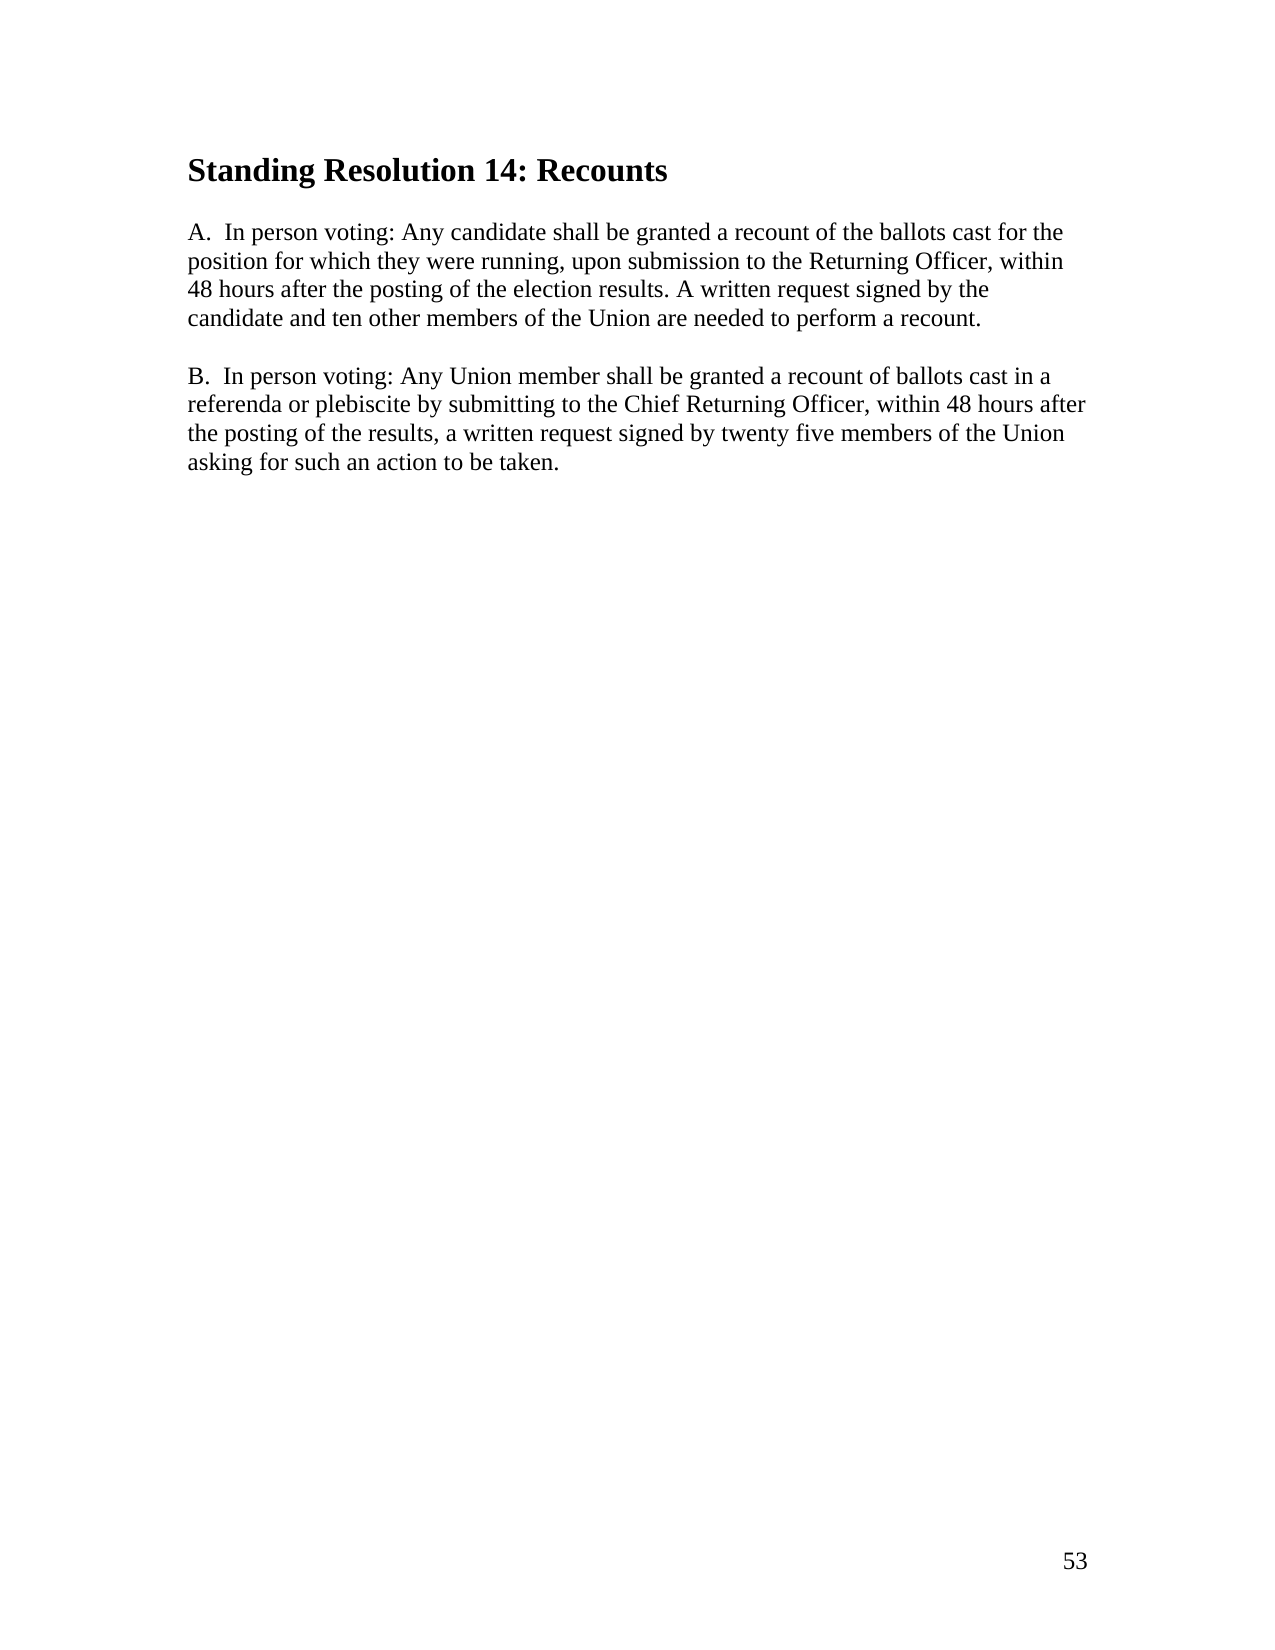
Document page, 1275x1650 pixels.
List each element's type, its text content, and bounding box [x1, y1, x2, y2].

text A. In person voting: Any candidate shall be granted a recount of the ballots cast for the position for which they were running, upon submission to the Returning Officer, within 48 hours after the posting of the election results. A written request signed by the candidate and ten other members of the Union are needed to perform a recount. [187, 217, 1087, 332]
text Standing Resolution 14: Recounts [187, 150, 1087, 188]
text B. In person voting: Any Union member shall be granted a recount of ballots cast in a referenda or plebiscite by submitting to the Chief Returning Officer, within 48 hours after the posting of the results, a written request signed by twenty five members of the Union asking for such an action to be taken. [187, 361, 1087, 476]
